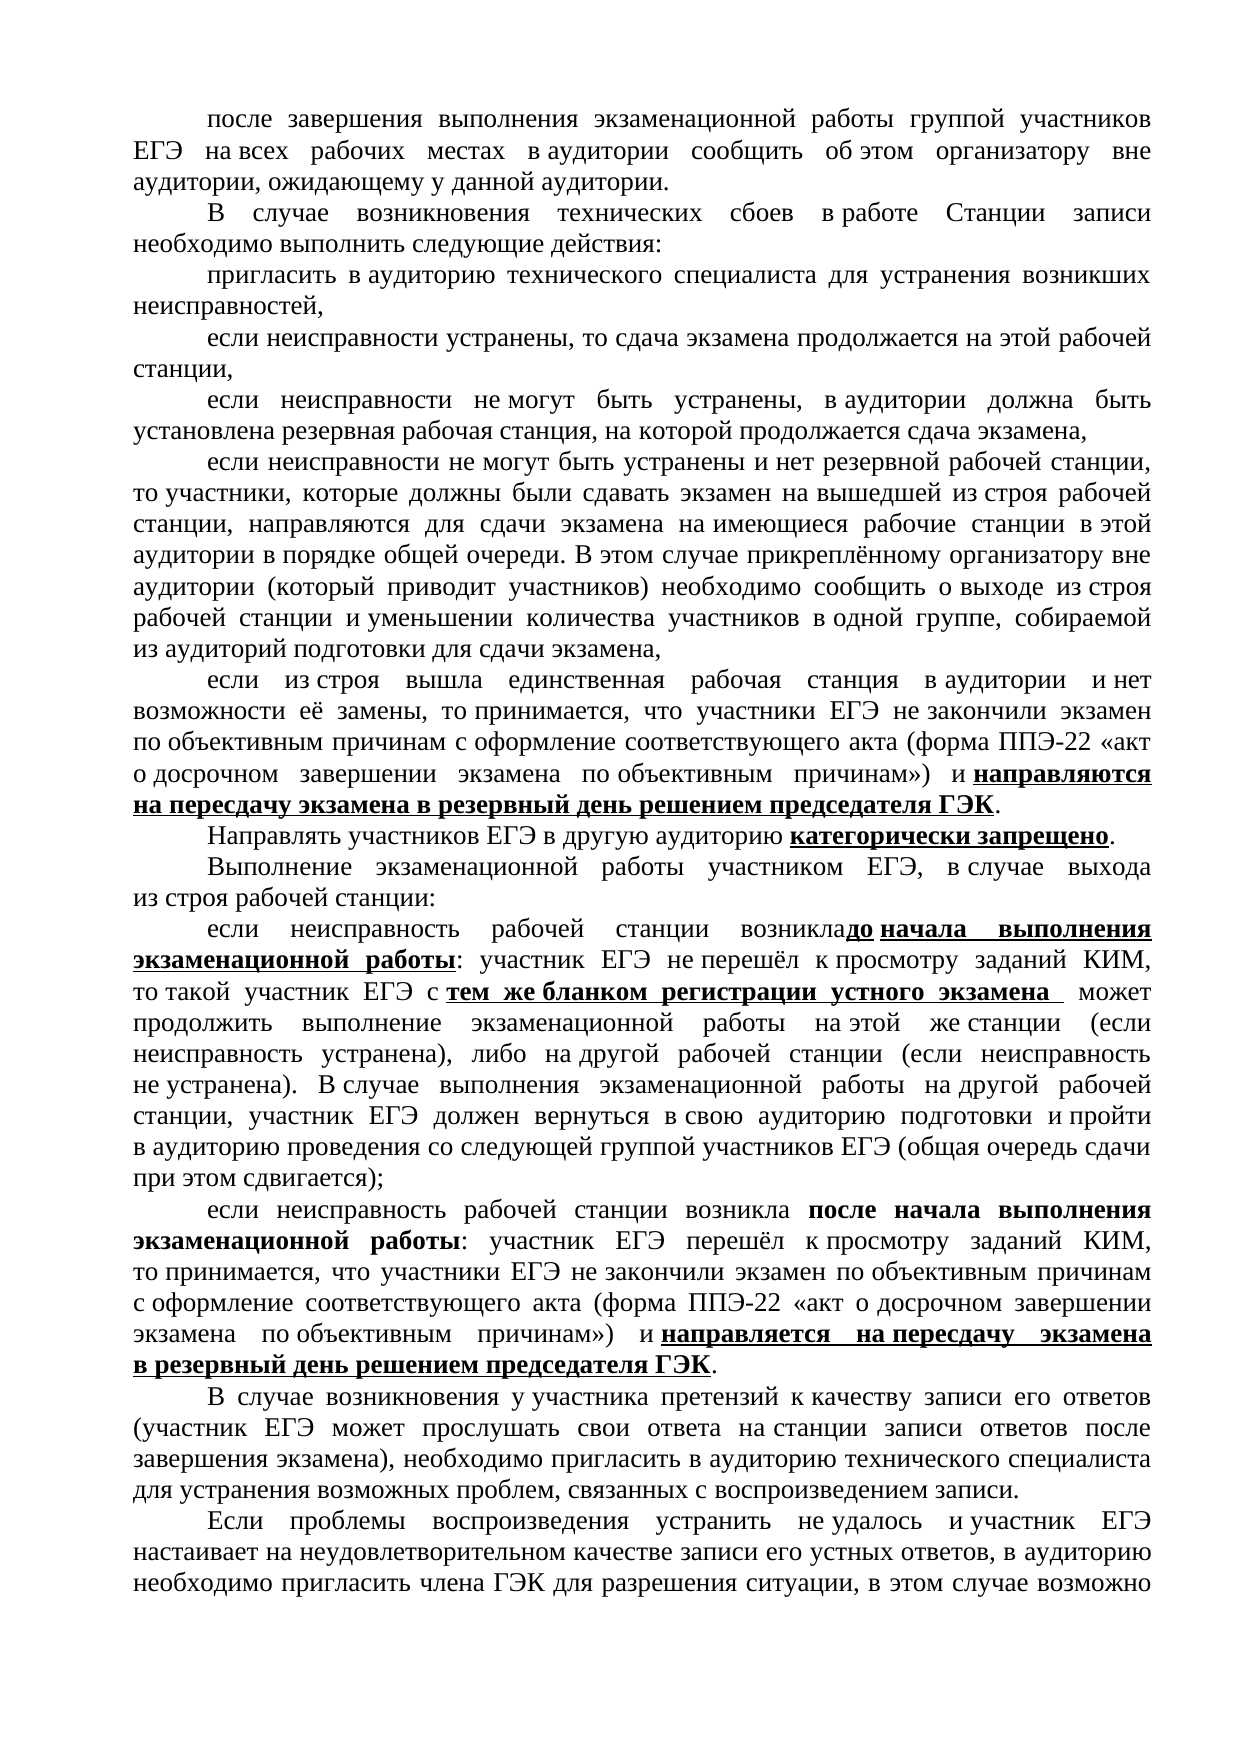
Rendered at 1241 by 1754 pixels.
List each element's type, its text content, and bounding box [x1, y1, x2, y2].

text В случае возникновения технических сбоев в работе Станции записи необходимо выполнить следующие действия: [133, 196, 1152, 258]
text если неисправности устранены, то сдача экзамена продолжается на этой рабочей станции, [133, 321, 1152, 383]
text если из строя вышла единственная рабочая станция в аудитории и нет возможности её замены, то принимается, что участники ЕГЭ не закончили экзамен по объективным причинам с оформление соответствующего акта (форма ППЭ-22 «акт о досрочном завершении экзамена по объективным причинам») и направляются на пересдачу экзамена в резервный день решением председателя ГЭК. [133, 663, 1152, 819]
text Направлять участников ЕГЭ в другую аудиторию категорически запрещено. [133, 819, 1152, 850]
text если неисправности не могут быть устранены, в аудитории должна быть установлена резервная рабочая станция, на которой продолжается сдача экзамена, [133, 383, 1152, 445]
text Выполнение экзаменационной работы участником ЕГЭ, в случае выхода из строя рабочей станции: [133, 850, 1152, 912]
text В случае возникновения у участника претензий к качеству записи его ответов (участник ЕГЭ может прослушать свои ответа на станции записи ответов после завершения экзамена), необходимо пригласить в аудиторию технического специалиста для устранения возможных проблем, связанных с воспроизведением записи. [133, 1379, 1152, 1504]
text после завершения выполнения экзаменационной работы группой участников ЕГЭ на всех рабочих местах в аудитории сообщить об этом организатору вне аудитории, ожидающему у данной аудитории. [133, 103, 1152, 196]
text если неисправность рабочей станции возникладо начала выполнения экзаменационной работы: участник ЕГЭ не перешёл к просмотру заданий КИМ, то такой участник ЕГЭ с тем же бланком регистрации устного экзамена может продолжить выполнение экзаменационной работы на этой же станции (если неисправность устранена), либо на другой рабочей станции (если неисправность не устранена). В случае выполнения экзаменационной работы на другой рабочей станции, участник ЕГЭ должен вернуться в свою аудиторию подготовки и пройти в аудиторию проведения со следующей группой участников ЕГЭ (общая очередь сдачи при этом сдвигается); [133, 912, 1152, 1193]
text если неисправность рабочей станции возникла после начала выполнения экзаменационной работы: участник ЕГЭ перешёл к просмотру заданий КИМ, то принимается, что участники ЕГЭ не закончили экзамен по объективным причинам с оформление соответствующего акта (форма ППЭ-22 «акт о досрочном завершении экзамена по объективным причинам») и направляется на пересдачу экзамена в резервный день решением председателя ГЭК. [133, 1193, 1152, 1379]
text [133, 1504, 1152, 1598]
text пригласить в аудиторию технического специалиста для устранения возникших неисправностей, [133, 258, 1152, 321]
text если неисправности не могут быть устранены и нет резервной рабочей станции, то участники, которые должны были сдавать экзамен на вышедшей из строя рабочей станции, направляются для сдачи экзамена на имеющиеся рабочие станции в этой аудитории в порядке общей очереди. В этом случае прикреплённому организатору вне аудитории (который приводит участников) необходимо сообщить о выходе из строя рабочей станции и уменьшении количества участников в одной группе, собираемой из аудиторий подготовки для сдачи экзамена, [133, 445, 1152, 663]
